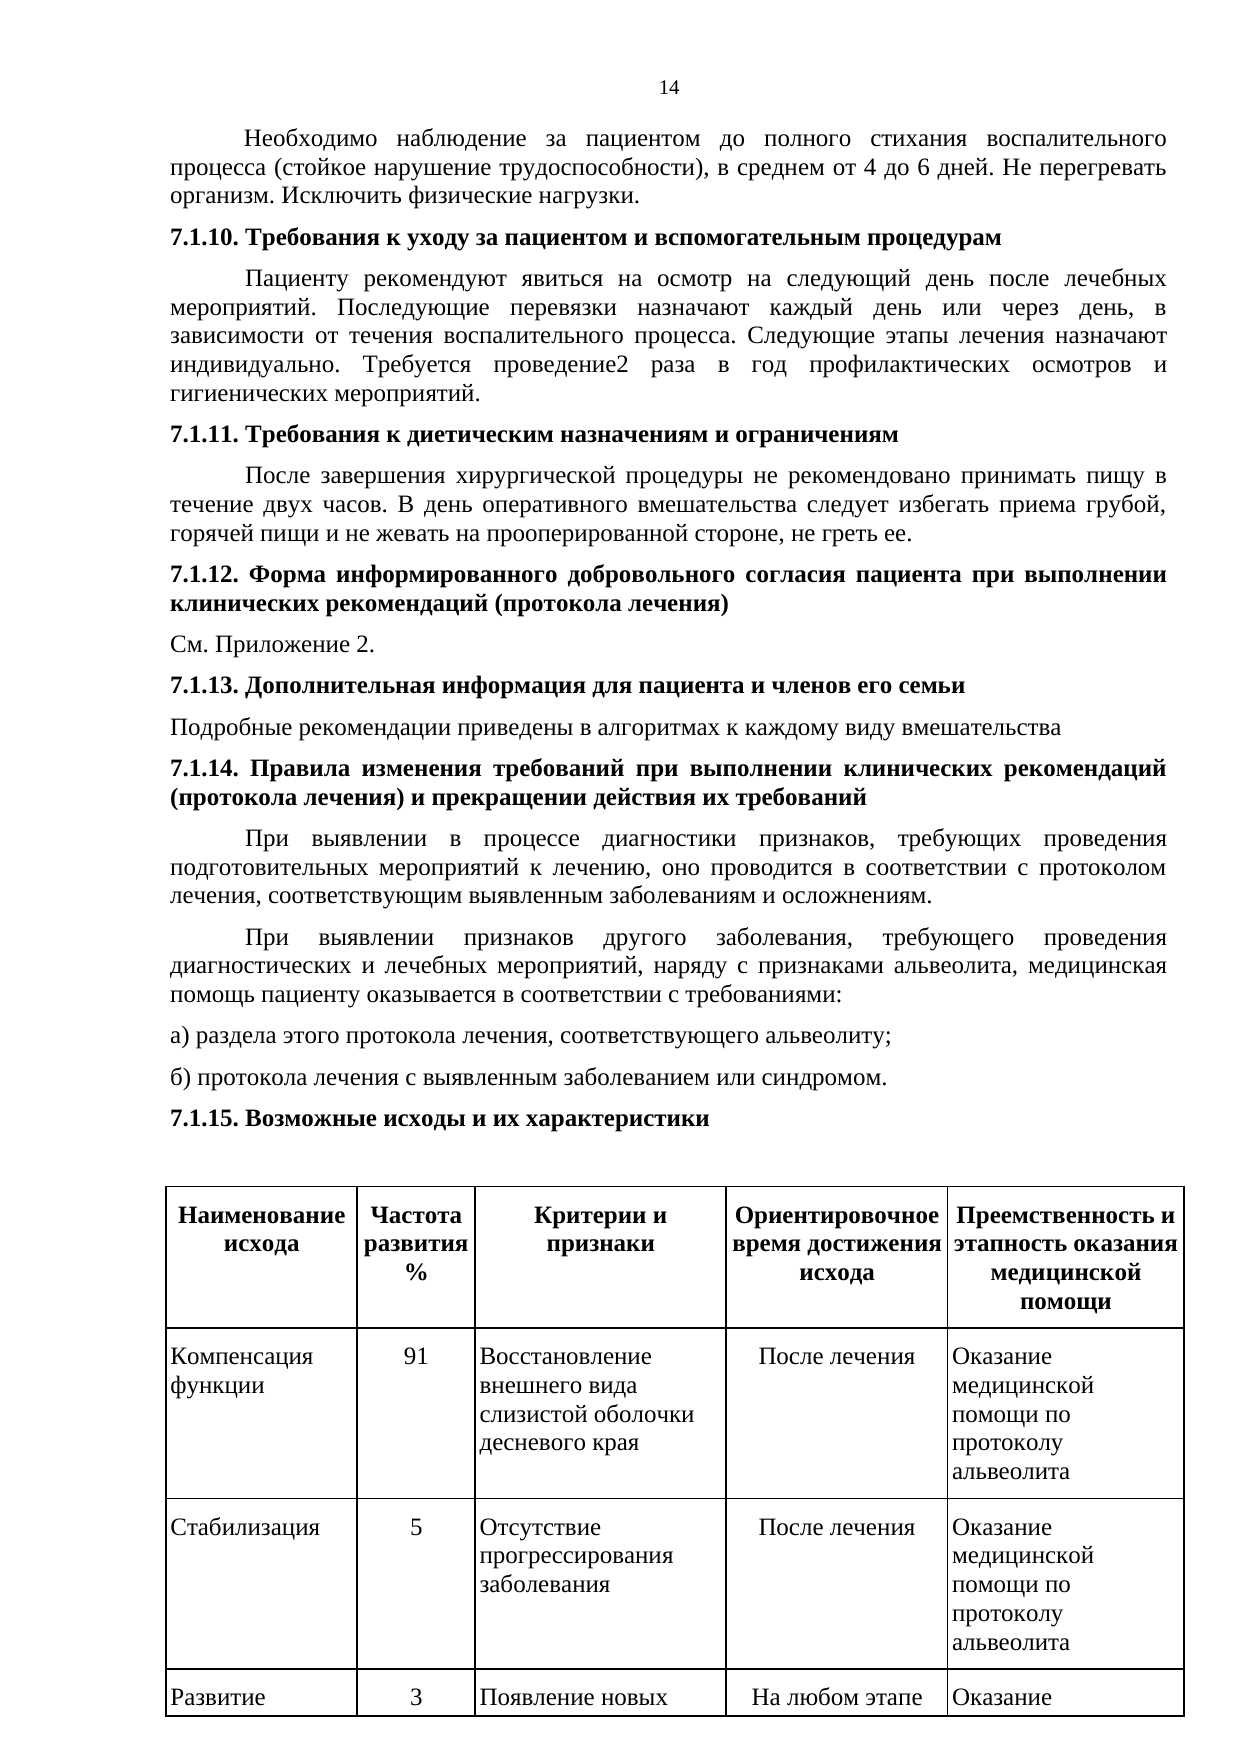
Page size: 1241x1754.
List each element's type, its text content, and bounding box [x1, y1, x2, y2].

table_header Преемственность и этапность оказания медицинской помощи [948, 1187, 1183, 1327]
table_cell 5 [358, 1499, 474, 1668]
table_cell Отсутствие прогрессирования заболевания [476, 1499, 725, 1668]
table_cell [167, 1670, 356, 1715]
table_cell После лечения [727, 1329, 947, 1497]
table_cell На любом этапе [727, 1670, 947, 1715]
table_cell Восстановление внешнего вида слизистой оболочки десневого края [476, 1329, 725, 1497]
table_header Частота развития% [358, 1187, 474, 1327]
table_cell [476, 1670, 725, 1715]
table_header Ориентировочное время достижения исхода [727, 1187, 947, 1327]
text 7.1.11. Требования к диетическим назначениям и ограничениям [170, 419, 1168, 448]
table_cell 3 [358, 1670, 474, 1715]
text 7.1.10. Требования к уходу за пациентом и вспомогательным процедурам [170, 222, 1168, 251]
text 7.1.13. Дополнительная информация для пациента и членов его семьи [170, 671, 1168, 699]
table_cell 91 [358, 1329, 474, 1497]
text 7.1.14. Правила изменения требований при выполнении клинических рекомендаций (протокола лечения) и прекращении действия их требований [170, 753, 1168, 811]
text Подробные рекомендации приведены в алгоритмах к каждому виду вмешательства [170, 712, 1168, 741]
table_cell Оказание медицинской помощи по протоколу альвеолита [948, 1499, 1183, 1668]
text См. Приложение 2. [170, 629, 1168, 658]
text После завершения хирургической процедуры не рекомендовано принимать пищу в течение двух часов. В день оперативного вмешательства следует избегать приема грубой, горячей пищи и не жевать на прооперированной стороне, не греть ее. [170, 461, 1168, 547]
text При выявлении в процессе диагностики признаков, требующих проведения подготовительных мероприятий к лечению, оно проводится в соответствии с протоколом лечения, соответствующим выявленным заболеваниям и осложнениям. [170, 823, 1168, 909]
table_cell Стабилизация [167, 1499, 356, 1668]
text а) раздела этого протокола лечения, соответствующего альвеолиту; [170, 1021, 1168, 1049]
text При выявлении признаков другого заболевания, требующего проведения диагностических и лечебных мероприятий, наряду с признаками альвеолита, медицинская помощь пациенту оказывается в соответствии с требованиями: [170, 922, 1168, 1008]
table_header Наименование исхода [167, 1187, 356, 1327]
table_cell Оказание медицинской помощи по протоколу альвеолита [948, 1329, 1183, 1497]
text 7.1.15. Возможные исходы и их характеристики [170, 1103, 1168, 1132]
table_cell Компенсация функции [167, 1329, 356, 1497]
text б) протокола лечения с выявленным заболеванием или синдромом. [170, 1062, 1168, 1091]
text Пациенту рекомендуют явиться на осмотр на следующий день после лечебных мероприятий. Последующие перевязки назначают каждый день или через день, в зависимости от течения воспалительного процесса. Следующие этапы лечения назначают индивидуально. Требуется проведение2 раза в год профилактических осмотров и гигиенических мероприятий. [170, 263, 1168, 407]
table_header Критерии и признаки [476, 1187, 725, 1327]
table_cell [948, 1670, 1183, 1715]
text Необходимо наблюдение за пациентом до полного стихания воспалительного процесса (стойкое нарушение трудоспособности), в среднем от 4 до 6 дней. Не перегревать организм. Исключить физические нагрузки. [170, 123, 1168, 209]
text 7.1.12. Форма информированного добровольного согласия пациента при выполнении клинических рекомендаций (протокола лечения) [170, 559, 1168, 617]
table_cell После лечения [727, 1499, 947, 1668]
